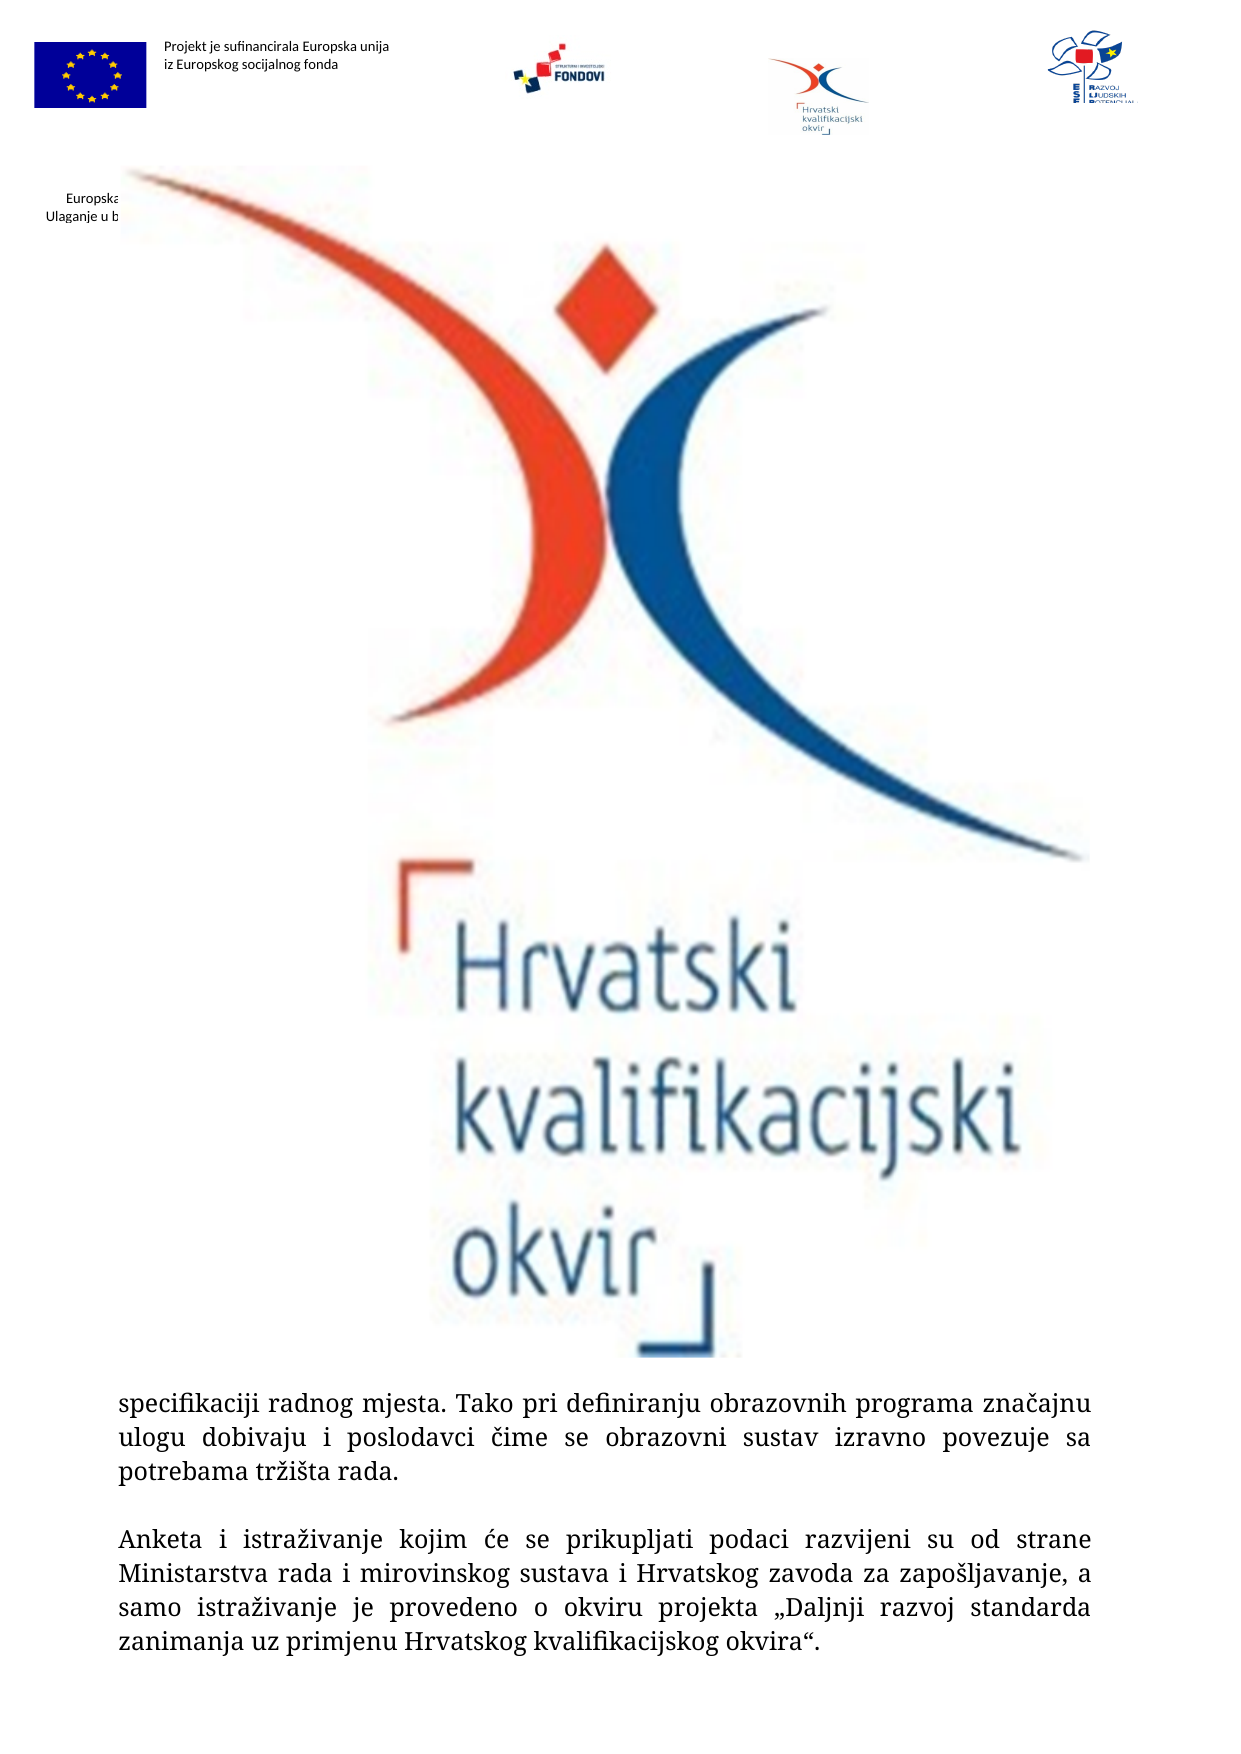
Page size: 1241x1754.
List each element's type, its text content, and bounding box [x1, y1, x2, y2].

picture [118, 163, 1093, 1361]
list Anketa i istraživanje kojim će se prikupljati podaci razvijeni su od strane Ministarstva rada i mirovinskog sustava i Hrvatskog zavoda za zapošljavanje, a samo istraživanje je provedeno o okviru projekta „Daljnji razvoj standarda zanimanja uz primjenu Hrvatskog kvalifikacijskog okvira“. [118, 1522, 1092, 1658]
list Prema tome, temelj za izradu kvalitetnih obrazovnih programa koji će biti u skladu sa potrebama poslodavca jesu kvalitetno izrađeni standardi zanimanja koji sadrže ključne informacije o potrebama poslodavaca, sadržaju zanimanja i specifikaciji radnog mjesta. Tako pri definiranju obrazovnih programa značajnu ulogu dobivaju i poslodavci čime se obrazovni sustav izravno povezuje sa potrebama tržišta rada. [118, 1386, 1092, 1488]
picture [767, 58, 869, 135]
picture [1046, 30, 1138, 102]
picture [34, 42, 147, 108]
picture [503, 35, 612, 105]
